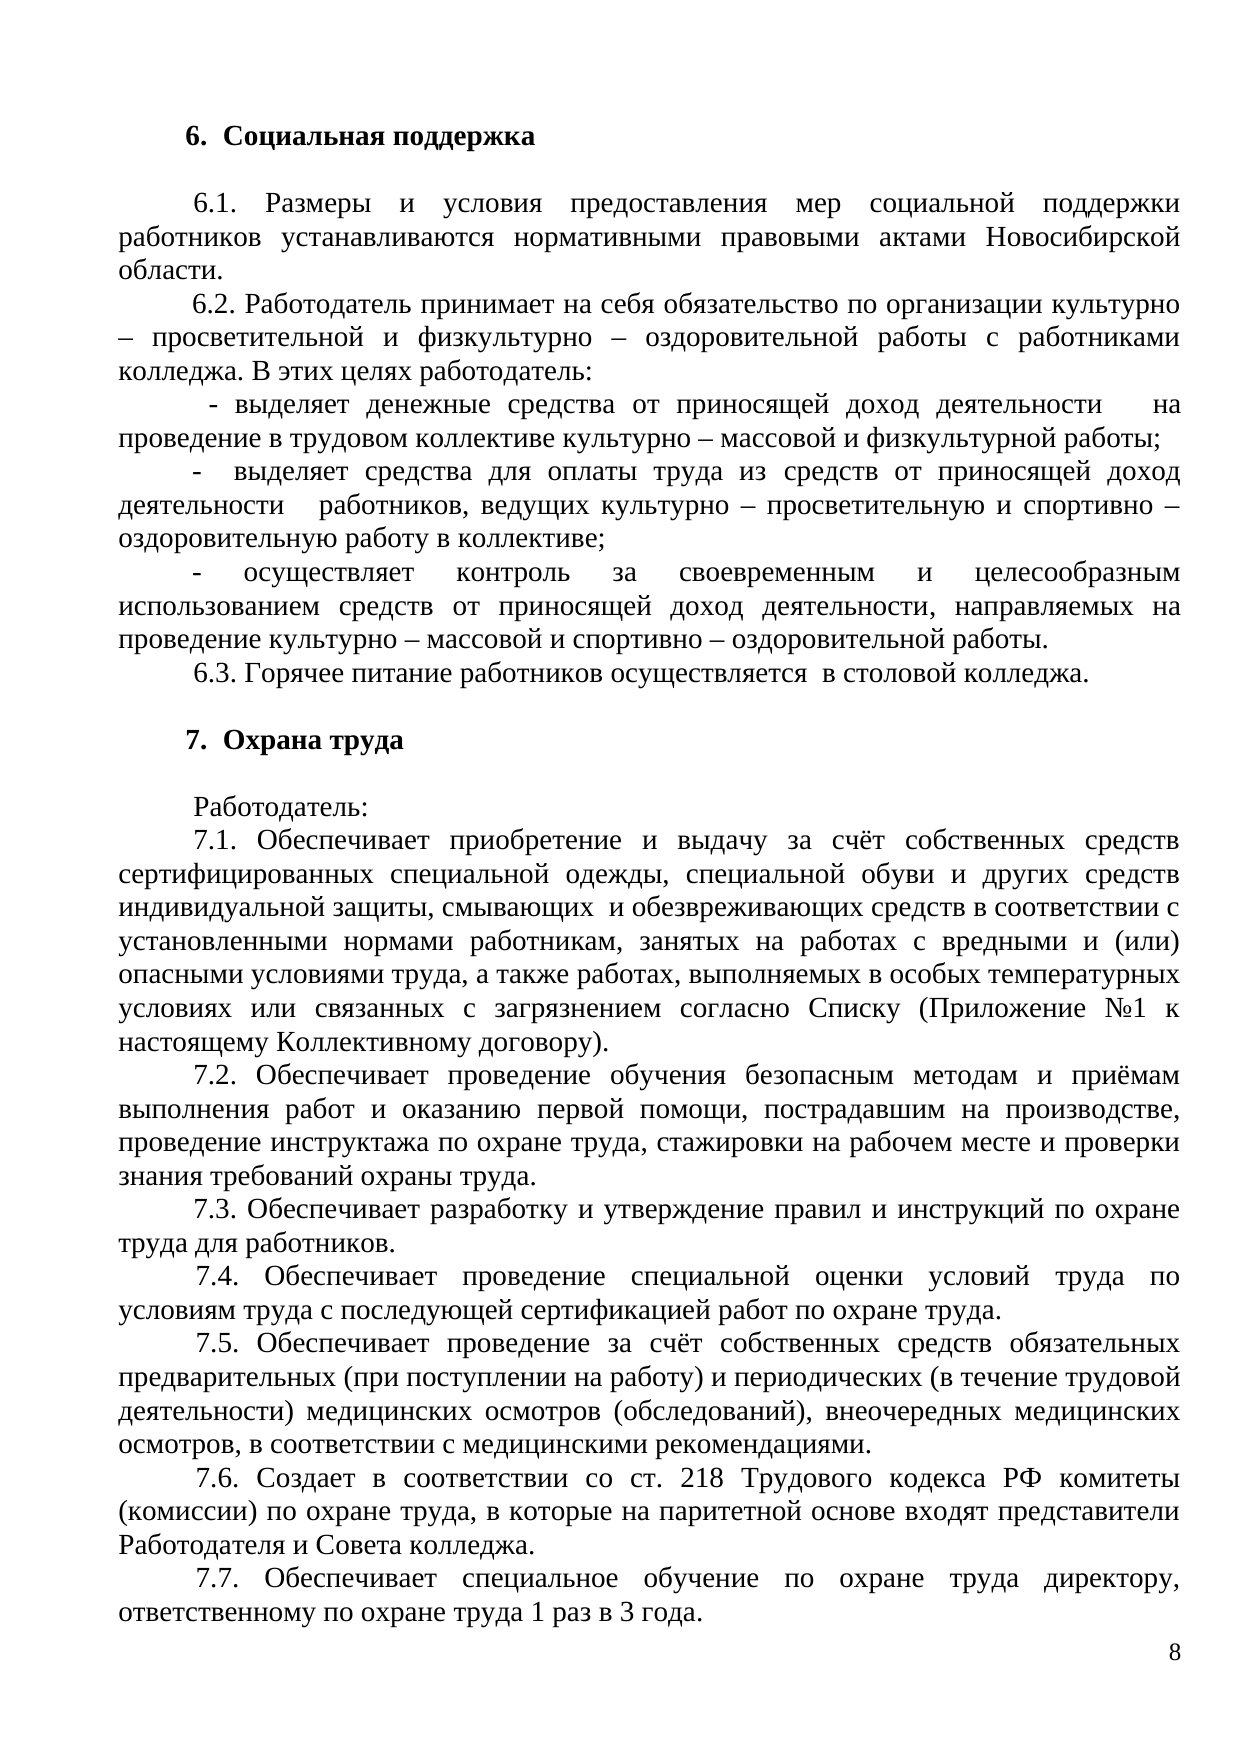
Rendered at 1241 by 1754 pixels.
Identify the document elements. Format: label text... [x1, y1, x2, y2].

list Охрана труда [185, 722, 1181, 755]
text - выделяет средства для оплаты труда из средств от приносящей доход деятельности работников, ведущих культурно – просветительную и спортивно – оздоровительную работу в коллективе; [118, 453, 1181, 554]
text 7.5. Обеспечивает проведение за счёт собственных средств обязательных предварительных (при поступлении на работу) и периодических (в течение трудовой деятельности) медицинских осмотров (обследований), внеочередных медицинских осмотров, в соответствии с медицинскими рекомендациями. [118, 1326, 1181, 1460]
text 7.6. Создает в соответствии со ст. 218 Трудового кодекса РФ комитеты (комиссии) по охране труда, в которые на паритетной основе входят представители Работодателя и Совета колледжа. [118, 1460, 1181, 1560]
text Работодатель: [118, 789, 1181, 822]
text 7.7. Обеспечивает специальное обучение по охране труда директору, ответственному по охране труда 1 раз в 3 года. [118, 1560, 1181, 1627]
text 7.4. Обеспечивает проведение специальной оценки условий труда по условиям труда с последующей сертификацией работ по охране труда. [118, 1258, 1181, 1326]
text 6.1. Размеры и условия предоставления мер социальной поддержки работников устанавливаются нормативными правовыми актами Новосибирской области. [118, 185, 1181, 286]
subtitle Социальная поддержка [185, 118, 1181, 152]
text - осуществляет контроль за своевременным и целесообразным использованием средств от приносящей доход деятельности, направляемых на проведение культурно – массовой и спортивно – оздоровительной работы. [118, 554, 1181, 655]
text - выделяет денежные средства от приносящей доход деятельности на проведение в трудовом коллективе культурно – массовой и физкультурной работы; [118, 386, 1181, 453]
text 7.1. Обеспечивает приобретение и выдачу за счёт собственных средств сертифицированных специальной одежды, специальной обуви и других средств индивидуальной защиты, смывающих и обезвреживающих средств в соответствии с установленными нормами работникам, занятых на работах с вредными и (или) опасными условиями труда, а также работах, выполняемых в особых температурных условиях или связанных с загрязнением согласно Списку (Приложение №1 к настоящему Коллективному договору). [118, 822, 1181, 1057]
text 7.2. Обеспечивает проведение обучения безопасным методам и приёмам выполнения работ и оказанию первой помощи, пострадавшим на производстве, проведение инструктажа по охране труда, стажировки на рабочем месте и проверки знания требований охраны труда. [118, 1057, 1181, 1191]
text 6.3. Горячее питание работников осуществляется в столовой колледжа. [118, 655, 1181, 688]
text 7.3. Обеспечивает разработку и утверждение правил и инструкций по охране труда для работников. [118, 1191, 1181, 1258]
text 6.2. Работодатель принимает на себя обязательство по организации культурно – просветительной и физкультурно – оздоровительной работы с работниками колледжа. В этих целях работодатель: [118, 286, 1181, 386]
